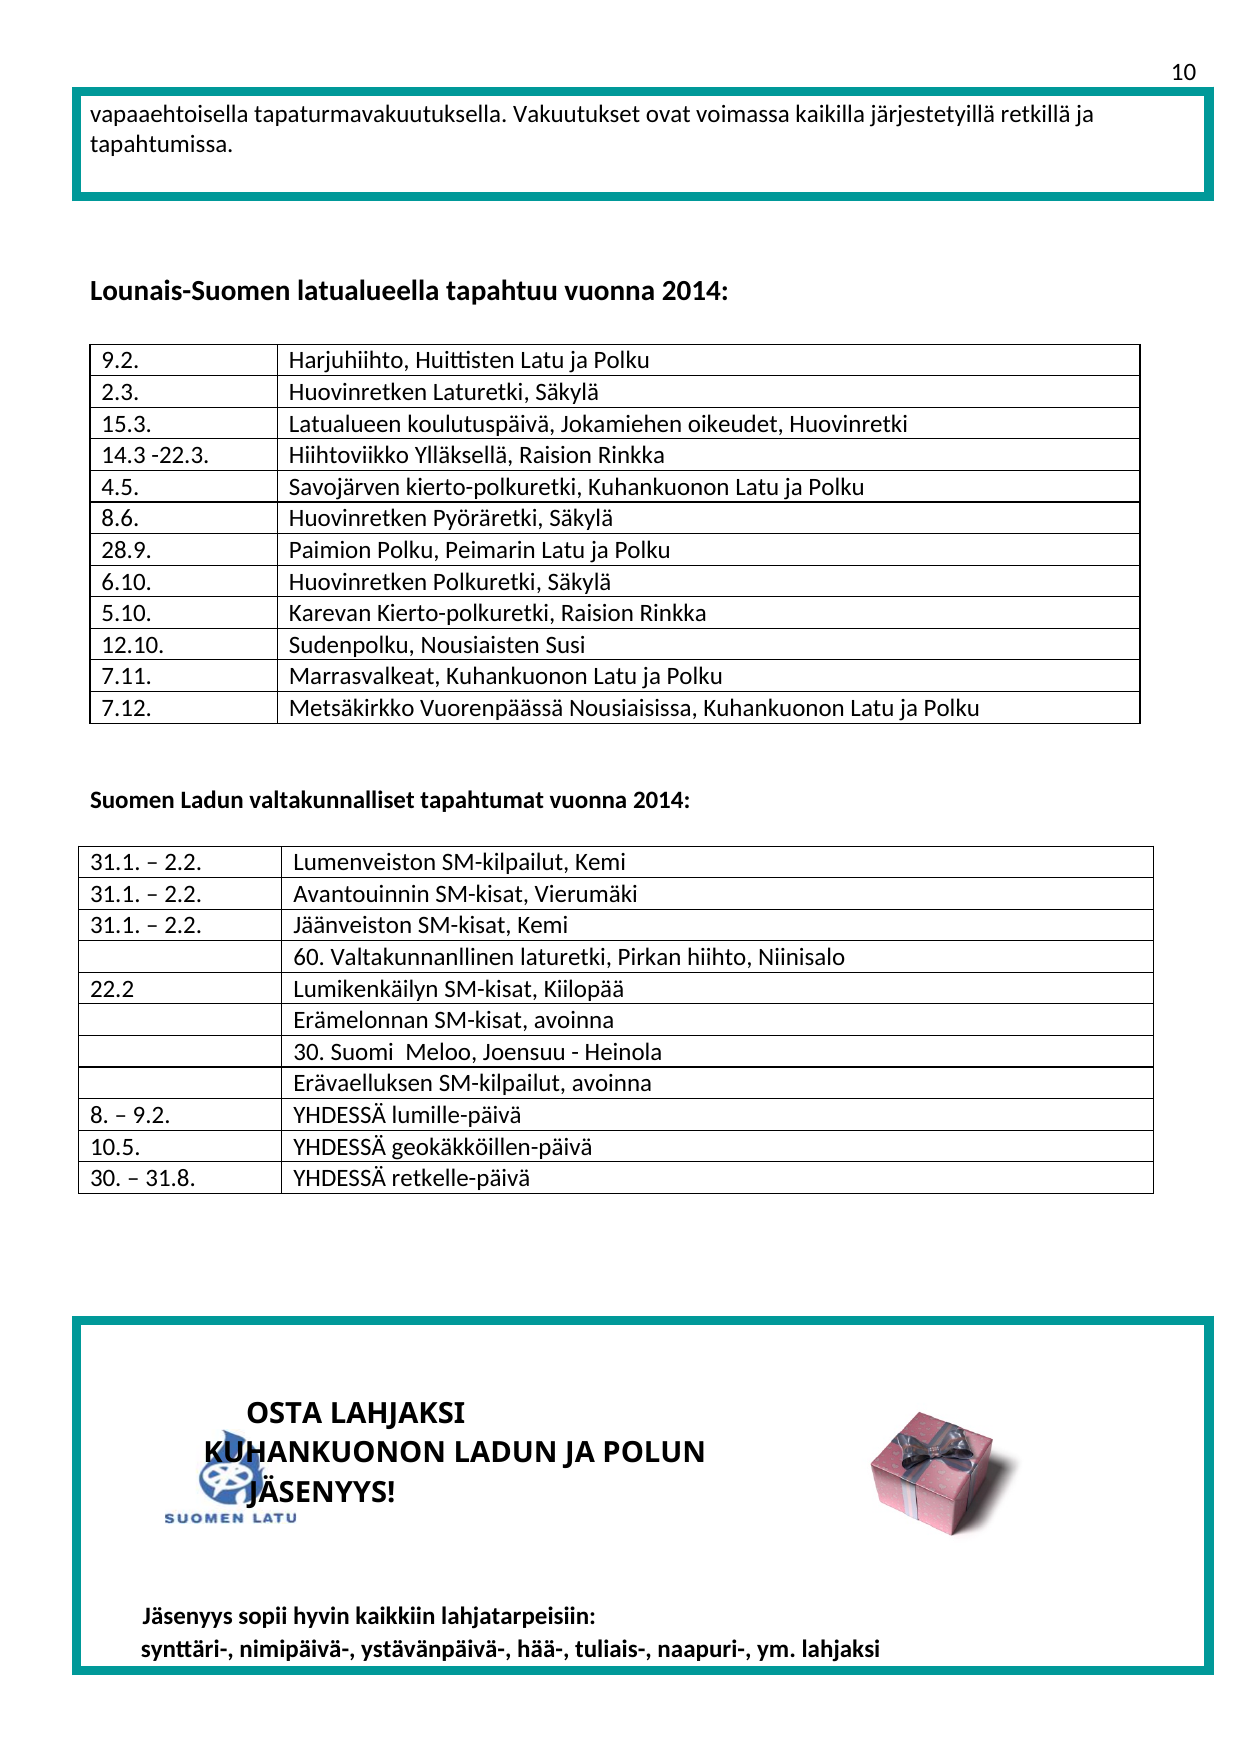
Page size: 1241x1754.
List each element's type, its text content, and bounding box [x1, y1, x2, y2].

table_cell Huovinretken Pyöräretki, Säkylä [278, 503, 1139, 533]
table_cell [79, 941, 281, 972]
table_cell Huovinretken Polkuretki, Säkylä [278, 566, 1139, 596]
table_cell [79, 1036, 281, 1066]
table_cell 2.3. [91, 376, 277, 407]
table_cell Lumikenkäilyn SM-kisat, Kiilopää [282, 973, 1153, 1003]
table_cell 4.5. [91, 471, 277, 501]
table_cell Latualueen koulutuspäivä, Jokamiehen oikeudet, Huovinretki [278, 408, 1139, 438]
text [81, 96, 1204, 159]
table_cell Karevan Kierto-polkuretki, Raision Rinkka [278, 597, 1139, 628]
table_cell 8.6. [91, 503, 277, 533]
table_cell YHDESSÄ geokäkköillen-päivä [282, 1131, 1153, 1161]
table_cell 12.10. [91, 629, 277, 659]
text Suomen Ladun valtakunnalliset tapahtumat vuonna 2014: [90, 784, 1196, 815]
table_cell 30. Suomi Meloo, Joensuu - Heinola [282, 1036, 1153, 1066]
table_cell 7.11. [91, 660, 277, 691]
table_cell [79, 1004, 281, 1035]
text Lounais-Suomen latualueella tapahtuu vuonna 2014: [90, 272, 1196, 308]
table_cell Sudenpolku, Nousiaisten Susi [278, 629, 1139, 659]
table_cell 28.9. [91, 534, 277, 564]
table_cell [79, 1068, 281, 1098]
table_header Harjuhiihto, Huittisten Latu ja Polku [278, 345, 1139, 375]
table_cell 22.2 [79, 973, 281, 1003]
table_cell 6.10. [91, 566, 277, 596]
table_cell 30. – 31.8. [79, 1162, 281, 1193]
table_cell YHDESSÄ retkelle-päivä [282, 1162, 1153, 1193]
text OSTA LAHJAKSI KUHANKUONON LADUN JA POLUN JÄSENYYS! [90, 1392, 1196, 1499]
table_header 31.1. – 2.2. [79, 847, 281, 877]
table_cell Metsäkirkko Vuorenpäässä Nousiaisissa, Kuhankuonon Latu ja Polku [278, 692, 1139, 722]
table_cell 31.1. – 2.2. [79, 910, 281, 940]
table_cell Savojärven kierto-polkuretki, Kuhankuonon Latu ja Polku [278, 471, 1139, 501]
table_cell Erämelonnan SM-kisat, avoinna [282, 1004, 1153, 1035]
table_cell Jäänveiston SM-kisat, Kemi [282, 910, 1153, 940]
table_cell Avantouinnin SM-kisat, Vierumäki [282, 878, 1153, 909]
table_cell 8. – 9.2. [79, 1099, 281, 1129]
table_cell Marrasvalkeat, Kuhankuonon Latu ja Polku [278, 660, 1139, 691]
table_header 9.2. [91, 345, 277, 375]
table_cell 31.1. – 2.2. [79, 878, 281, 909]
table_cell YHDESSÄ lumille-päivä [282, 1099, 1153, 1129]
table_cell 60. Valtakunnanllinen laturetki, Pirkan hiihto, Niinisalo [282, 941, 1153, 972]
table_cell Hiihtoviikko Ylläksellä, Raision Rinkka [278, 439, 1139, 470]
table_cell 5.10. [91, 597, 277, 628]
table_cell 15.3. [91, 408, 277, 438]
table_cell 7.12. [91, 692, 277, 722]
table_cell Huovinretken Laturetki, Säkylä [278, 376, 1139, 407]
table_cell Paimion Polku, Peimarin Latu ja Polku [278, 534, 1139, 564]
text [81, 1499, 1204, 1666]
table_cell 14.3 -22.3. [91, 439, 277, 470]
table_cell Erävaelluksen SM-kilpailut, avoinna [282, 1068, 1153, 1098]
table_header Lumenveiston SM-kilpailut, Kemi [282, 847, 1153, 877]
table_cell 10.5. [79, 1131, 281, 1161]
